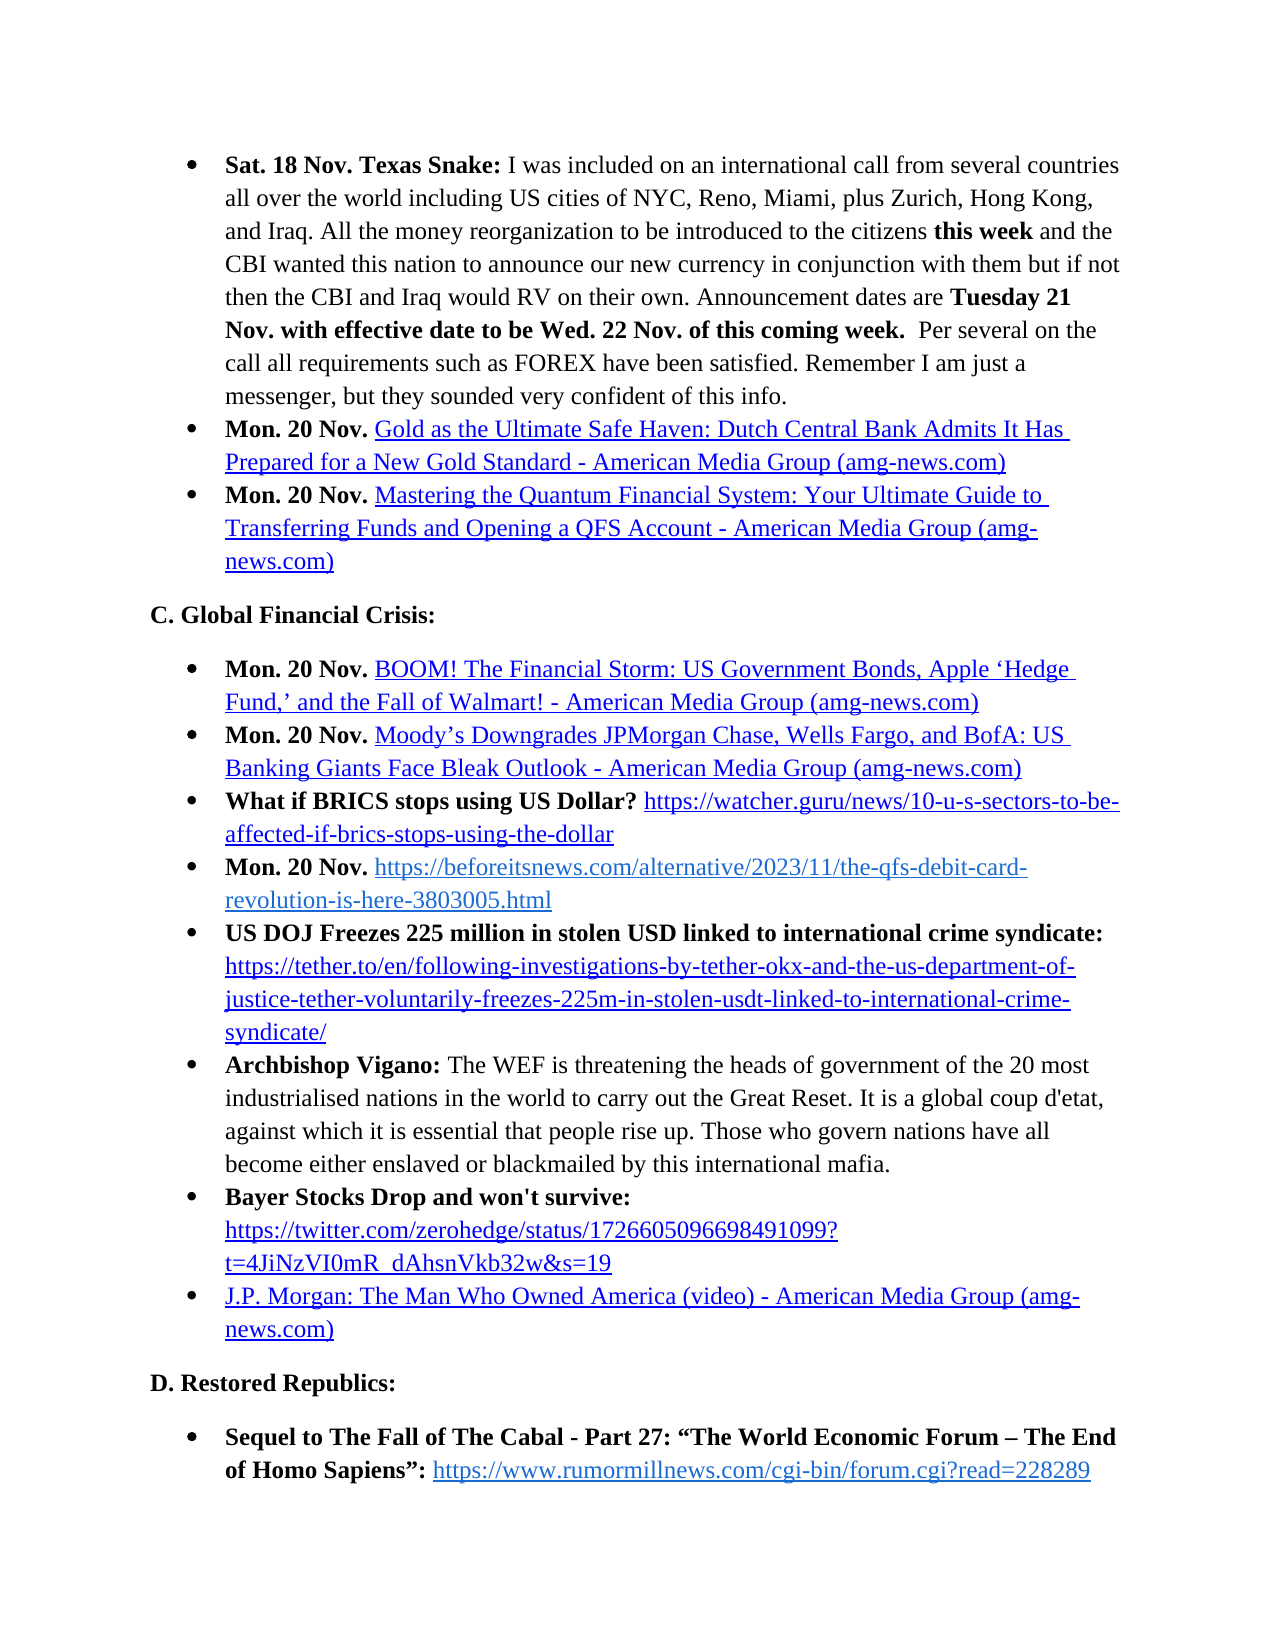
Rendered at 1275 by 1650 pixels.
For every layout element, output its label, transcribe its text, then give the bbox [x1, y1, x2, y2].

text C. Global Financial Crisis: [150, 600, 1125, 629]
list What if BRICS stops using US Dollar? https://watcher.guru/news/10-u-s-sectors-to-be-affected-if-brics-stops-using-the-dollar [187, 786, 1125, 848]
list US DOJ Freezes 225 million in stolen USD linked to international crime syndicate: https://tether.to/en/following-investigations-by-tether-okx-and-the-us-department-of-justice-tether-voluntarily-freezes-225m-in-stolen-usdt-linked-to-international-crime-syndicate/ [187, 918, 1125, 1046]
list Mon. 20 Nov. Mastering the Quantum Financial System: Your Ultimate Guide to Transferring Funds and Opening a QFS Account - American Media Group (amg-news.com) [187, 480, 1125, 575]
list Mon. 20 Nov. https://beforeitsnews.com/alternative/2023/11/the-qfs-debit-card-revolution-is-here-3803005.html [187, 852, 1125, 914]
list Bayer Stocks Drop and won't survive: https://twitter.com/zerohedge/status/1726605096698491099?t=4JiNzVI0mR_dAhsnVkb32w&s=19 [187, 1182, 1125, 1277]
text D. Restored Republics: [150, 1368, 1125, 1397]
list Archbishop Vigano: The WEF is threatening the heads of government of the 20 most industrialised nations in the world to carry out the Great Reset. It is a global coup d'etat, against which it is essential that people rise up. Those who govern nations have all become either enslaved or blackmailed by this international mafia. [187, 1050, 1125, 1178]
list Sequel to The Fall of The Cabal - Part 27: “The World Economic Forum – The End of Homo Sapiens”: https://www.rumormillnews.com/cgi-bin/forum.cgi?read=228289 [187, 1422, 1125, 1484]
list Mon. 20 Nov. BOOM! The Financial Storm: US Government Bonds, Apple ‘Hedge Fund,’ and the Fall of Walmart! - American Media Group (amg-news.com) [187, 654, 1125, 716]
list Mon. 20 Nov. Moody’s Downgrades JPMorgan Chase, Wells Fargo, and BofA: US Banking Giants Face Bleak Outlook - American Media Group (amg-news.com) [187, 720, 1125, 782]
list Mon. 20 Nov. Gold as the Ultimate Safe Haven: Dutch Central Bank Admits It Has Prepared for a New Gold Standard - American Media Group (amg-news.com) [187, 414, 1125, 476]
list J.P. Morgan: The Man Who Owned America (video) - American Media Group (amg-news.com) [187, 1281, 1125, 1343]
list Sat. 18 Nov. Texas Snake: I was included on an international call from several countries all over the world including US cities of NYC, Reno, Miami, plus Zurich, Hong Kong, and Iraq. All the money reorganization to be introduced to the citizens this week and the CBI wanted this nation to announce our new currency in conjunction with them but if not then the CBI and Iraq would RV on their own. Announcement dates are Tuesday 21 Nov. with effective date to be Wed. 22 Nov. of this coming week. Per several on the call all requirements such as FOREX have been satisfied. Remember I am just a messenger, but they sounded very confident of this info. [187, 150, 1125, 410]
